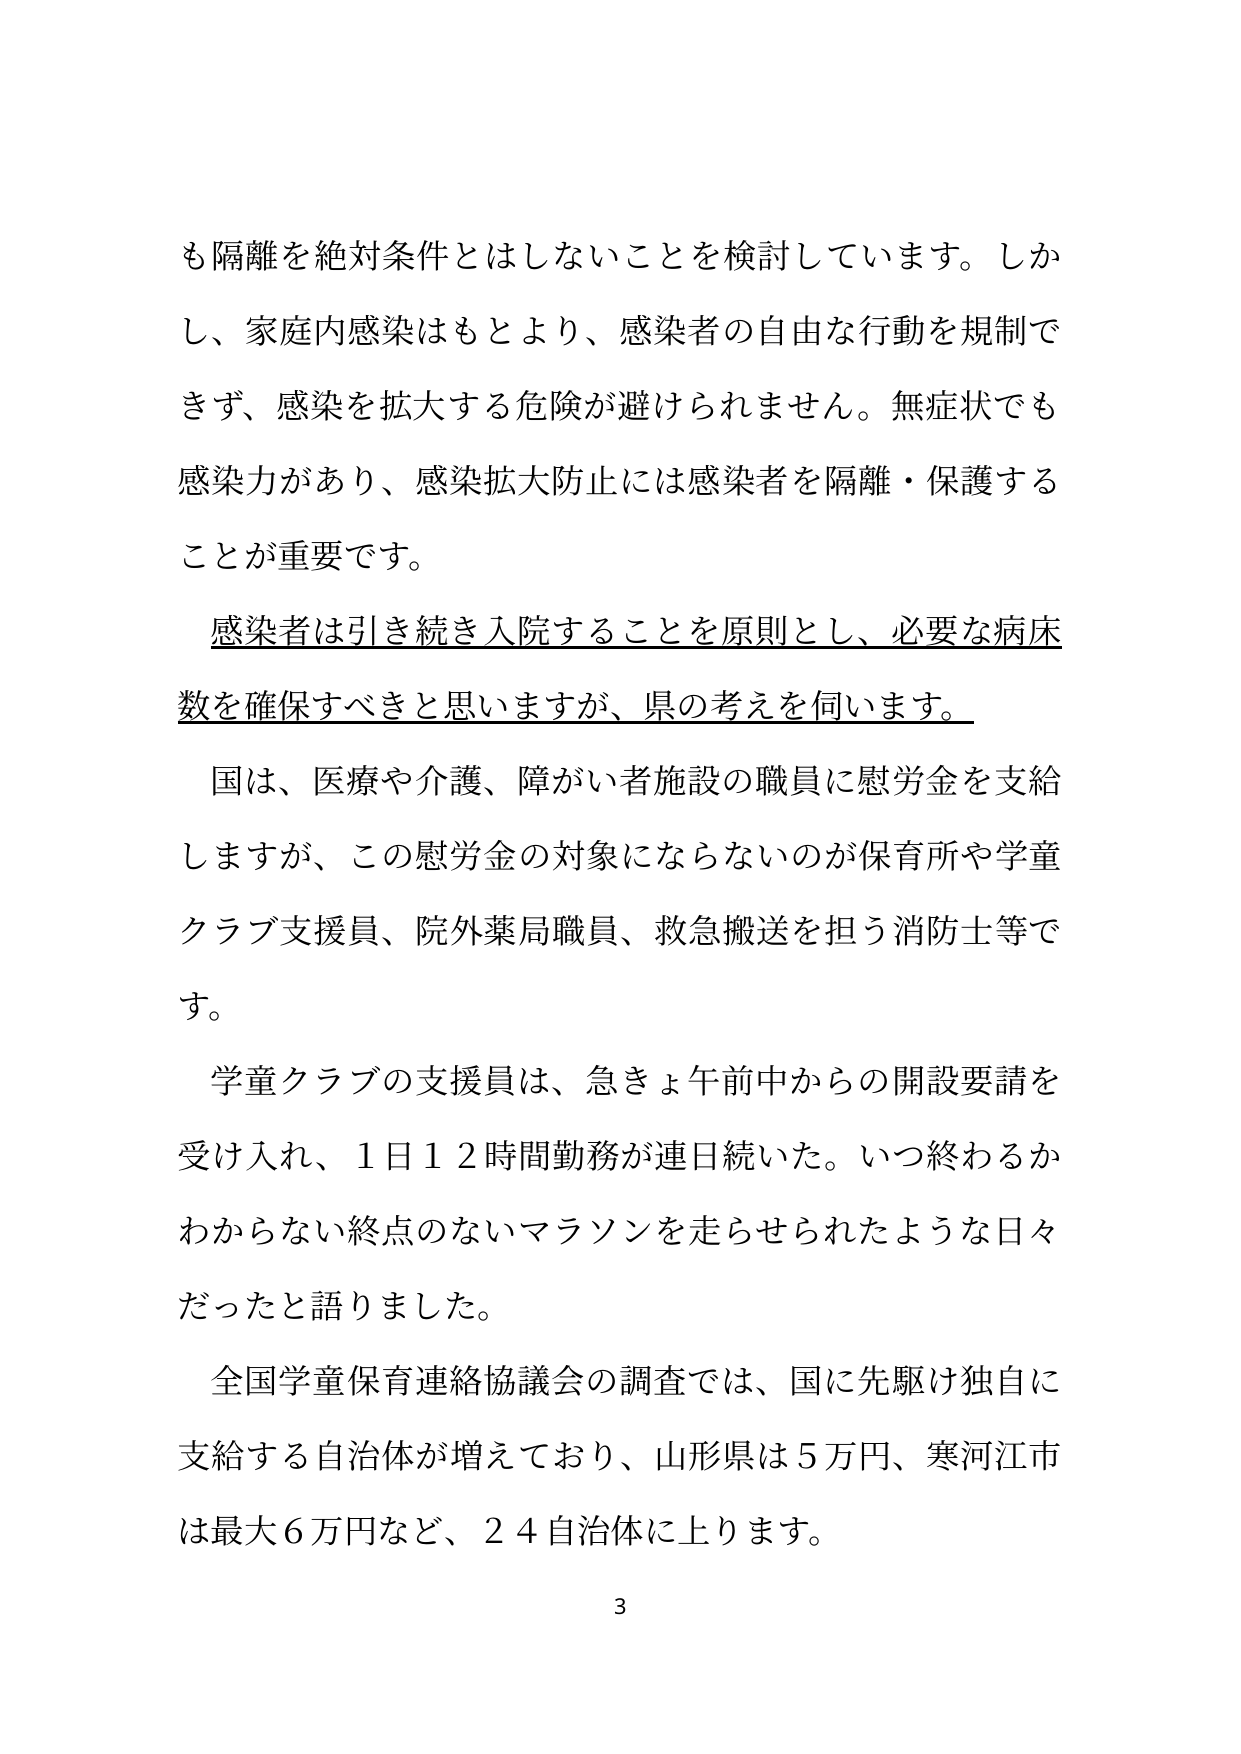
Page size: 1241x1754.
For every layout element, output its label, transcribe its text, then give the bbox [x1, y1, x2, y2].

text 全国学童保育連絡協議会の調査では、国に先駆け独自に支給する自治体が増えており、山形県は５万円、寒河江市は最大６万円など、２４自治体に上ります。 [177, 1342, 1063, 1567]
text 国は、医療や介護、障がい者施設の職員に慰労金を支給しますが、この慰労金の対象にならないのが保育所や学童クラブ支援員、院外薬局職員、救急搬送を担う消防士等です。 [177, 742, 1063, 1042]
text 感染者は引き続き入院することを原則とし、必要な病床数を確保すべきと思いますが、県の考えを伺います。 [177, 592, 1063, 742]
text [177, 217, 1063, 592]
text 学童クラブの支援員は、急きょ午前中からの開設要請を受け入れ、１日１２時間勤務が連日続いた。いつ終わるかわからない終点のないマラソンを走らせられたような日々だったと語りました。 [177, 1042, 1063, 1342]
